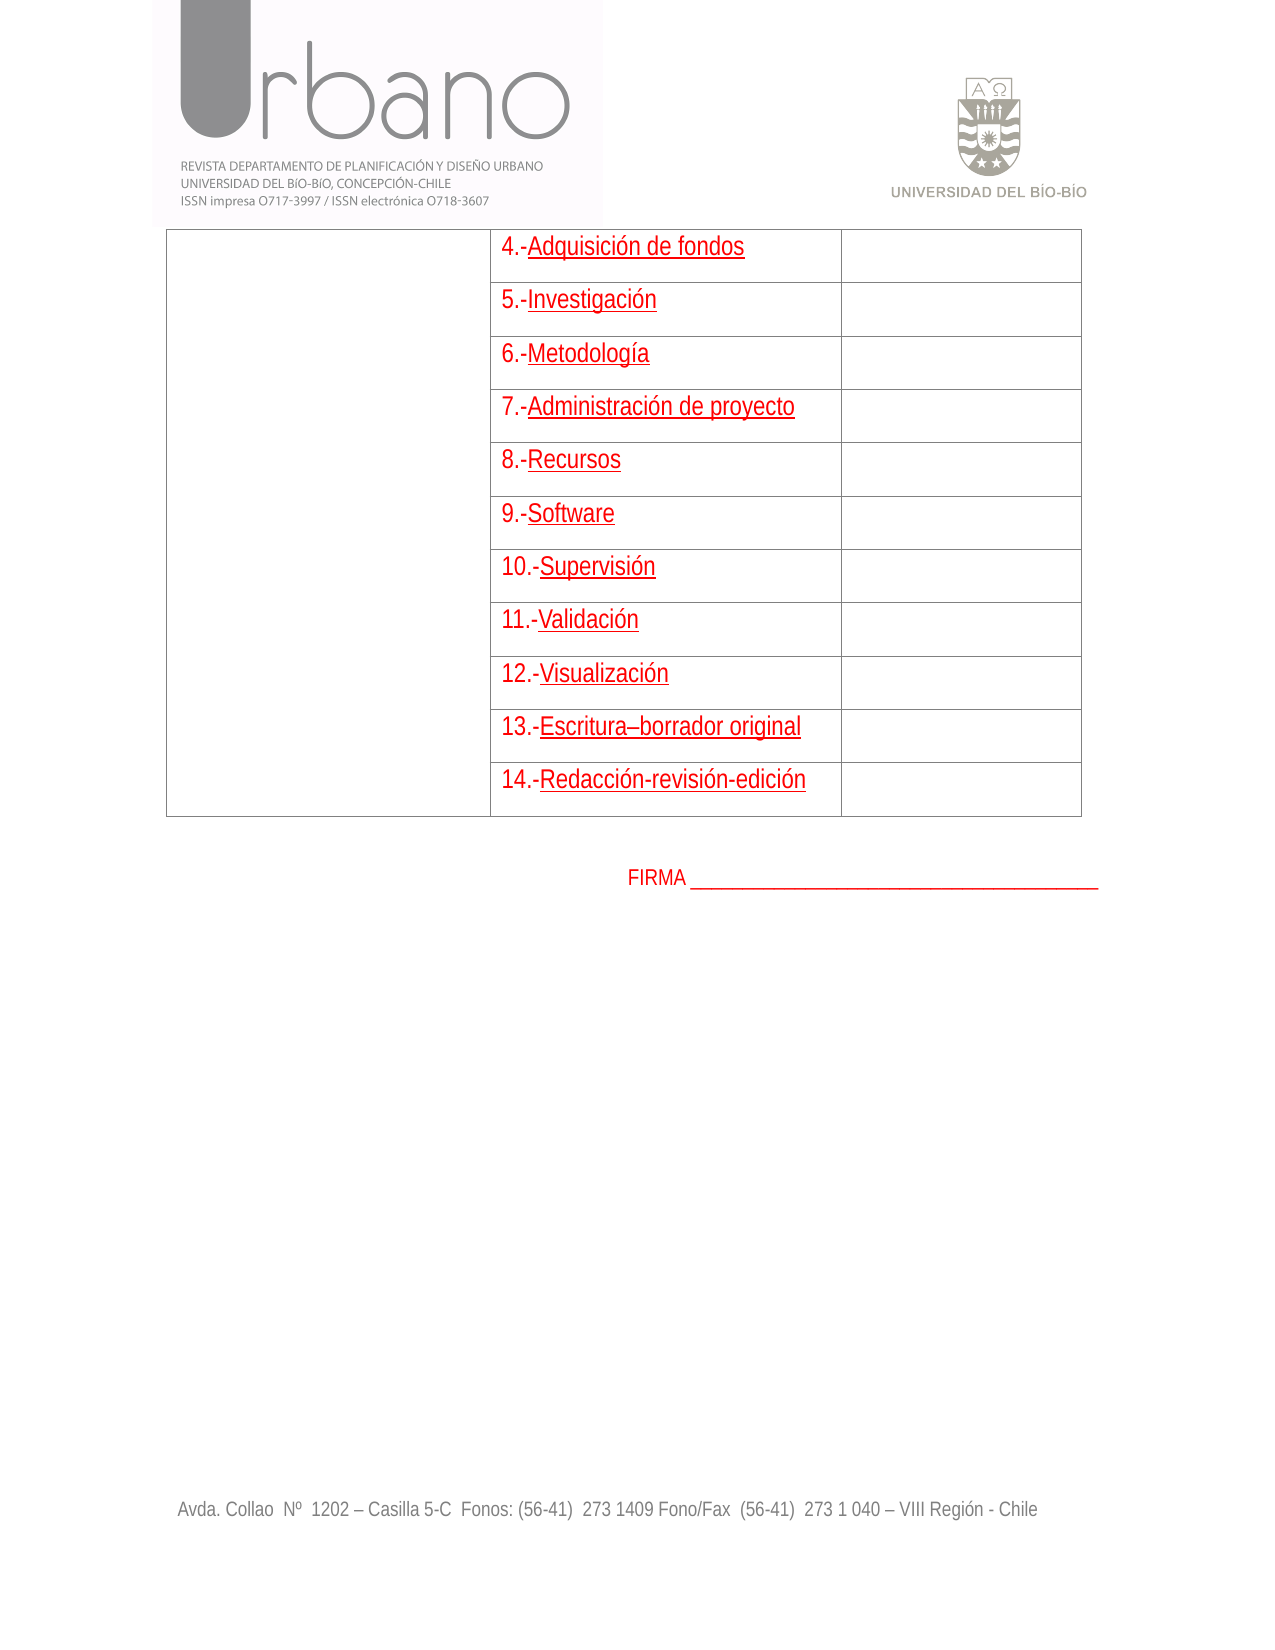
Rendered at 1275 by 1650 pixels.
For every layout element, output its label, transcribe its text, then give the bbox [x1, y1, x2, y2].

table_cell [842, 603, 1081, 656]
picture [152, 0, 603, 227]
table_cell 10.-Supervisión [491, 550, 841, 602]
table_cell [842, 657, 1081, 709]
text FIRMA _______________________________________ [177, 863, 1098, 890]
table_cell 9.-Software [491, 497, 841, 549]
table_cell [842, 550, 1081, 602]
table_cell 14.-Redacción-revisión-edición [491, 763, 841, 816]
table_cell [842, 443, 1081, 496]
table_cell 7.-Administración de proyecto [491, 390, 841, 442]
table_cell [842, 337, 1081, 389]
table_cell [842, 497, 1081, 549]
table_cell 6.-Metodología [491, 337, 841, 389]
table_cell [842, 230, 1081, 282]
table_cell 4.-Adquisición de fondos [491, 230, 841, 282]
table_cell 5.-Investigación [491, 283, 841, 336]
table_cell 8.-Recursos [491, 443, 841, 496]
table_cell [842, 390, 1081, 442]
table_cell 12.-Visualización [491, 657, 841, 709]
table_cell 13.-Escritura–borrador original [491, 710, 841, 762]
table_cell 11.-Validación [491, 603, 841, 656]
table_cell [842, 283, 1081, 336]
table_cell [842, 763, 1081, 816]
table_cell [842, 710, 1081, 762]
